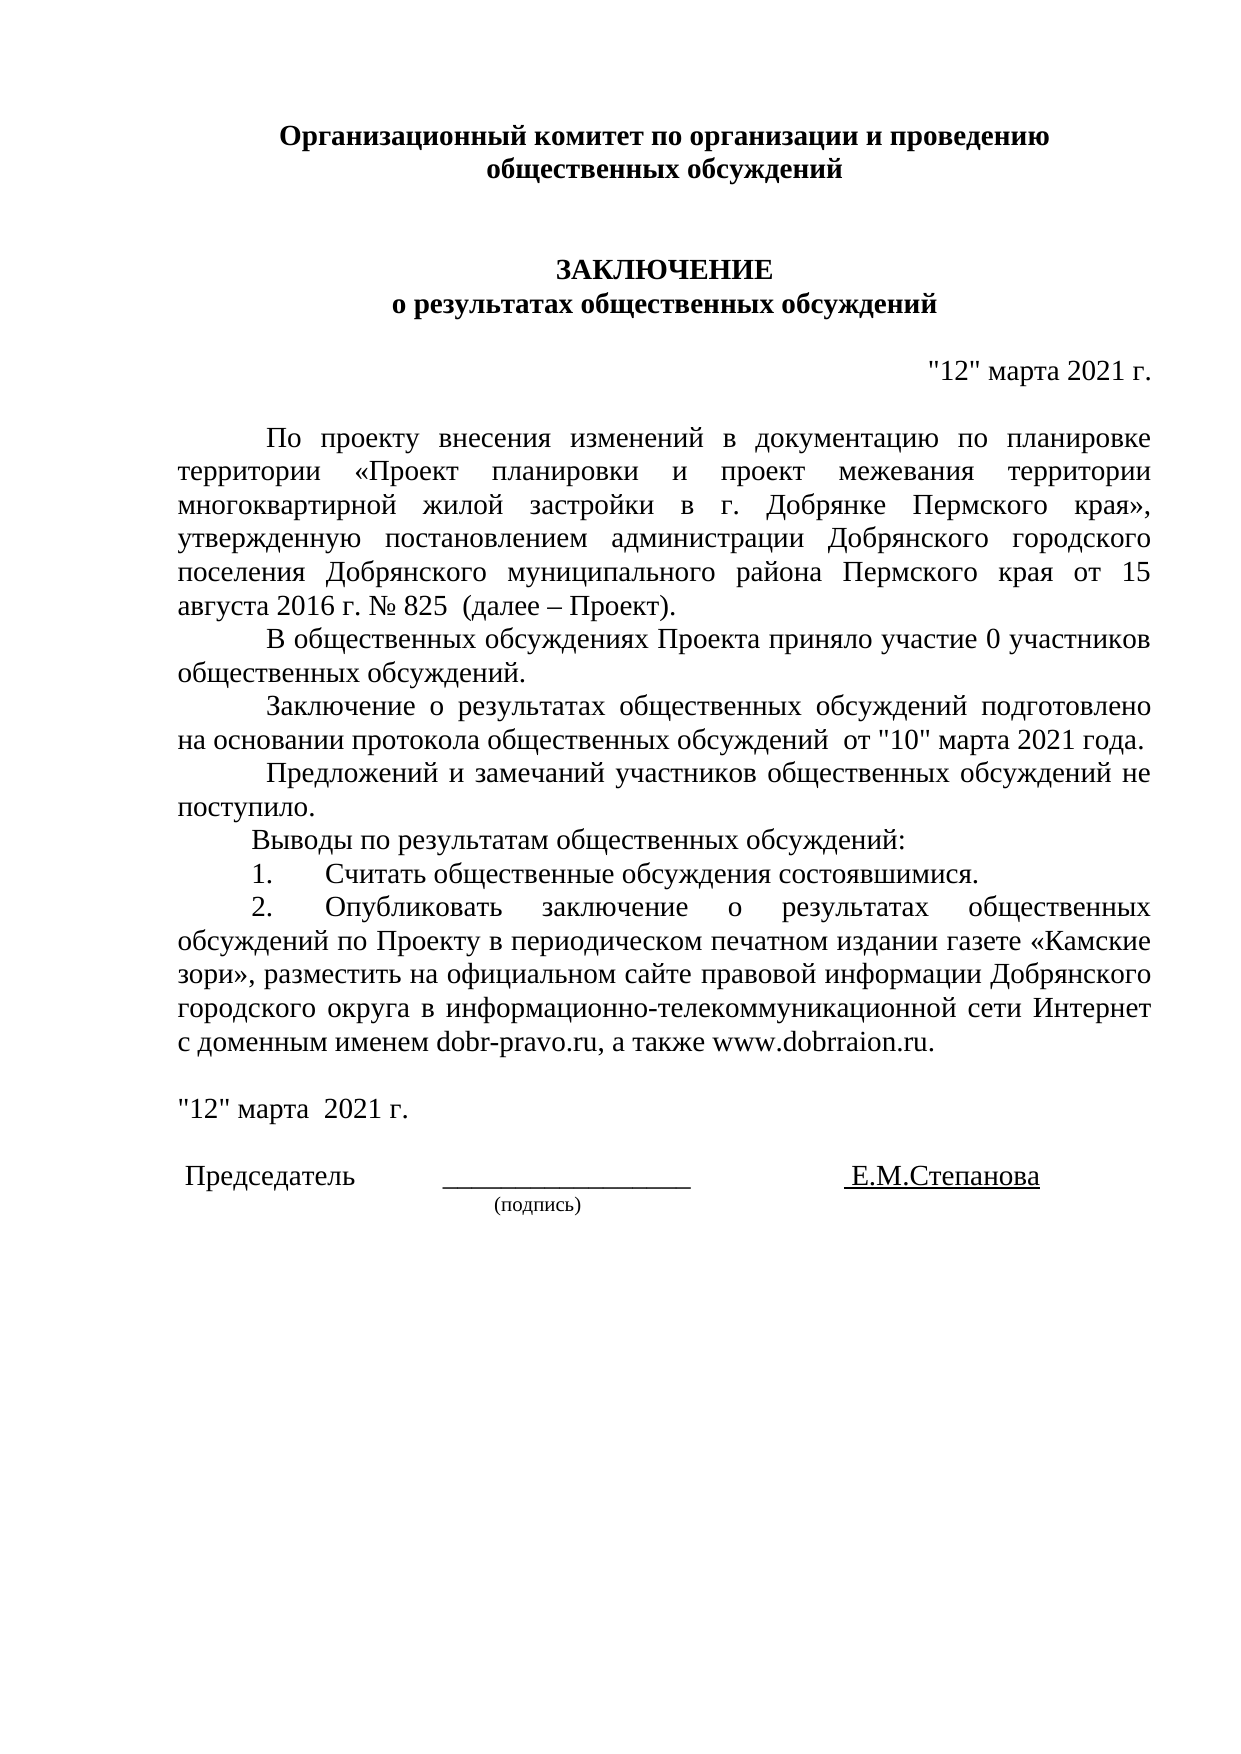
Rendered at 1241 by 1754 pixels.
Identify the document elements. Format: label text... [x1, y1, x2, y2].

text Председатель _________________ Е.М.Степанова [177, 1158, 1152, 1191]
text (подпись) [177, 1191, 1152, 1216]
text Организационный комитет по организации и проведению [177, 118, 1152, 152]
text По проекту внесения изменений в документацию по планировке территории «Проект планировки и проект межевания территории многоквартирной жилой застройки в г. Добрянке Пермского края», утвержденную постановлением администрации Добрянского городского поселения Добрянского муниципального района Пермского края от 15 августа 2016 г. № 825 (далее – Проект). [177, 420, 1152, 621]
text ЗАКЛЮЧЕНИЕ [177, 252, 1152, 286]
text "12" марта 2021 г. [177, 353, 1152, 386]
text Предложений и замечаний участников общественных обсуждений не поступило. [177, 755, 1152, 822]
list Считать общественные обсуждения состоявшимися. [177, 856, 1152, 889]
list Опубликовать заключение о результатах общественных обсуждений по Проекту в периодическом печатном издании газете «Камские зори», разместить на официальном сайте правовой информации Добрянского городского округа в информационно-телекоммуникационной сети Интернет с доменным именем dobr-pravo.ru, а также www.dobrraion.ru. [177, 889, 1152, 1057]
text общественных обсуждений [177, 152, 1152, 185]
text В общественных обсуждениях Проекта приняло участие 0 участников общественных обсуждений. [177, 621, 1152, 688]
text Заключение о результатах общественных обсуждений подготовлено на основании протокола общественных обсуждений от "10" марта 2021 года. [177, 688, 1152, 755]
text Выводы по результатам общественных обсуждений: [177, 822, 1152, 856]
text о результатах общественных обсуждений [177, 286, 1152, 319]
text "12" марта 2021 г. [177, 1091, 1152, 1124]
